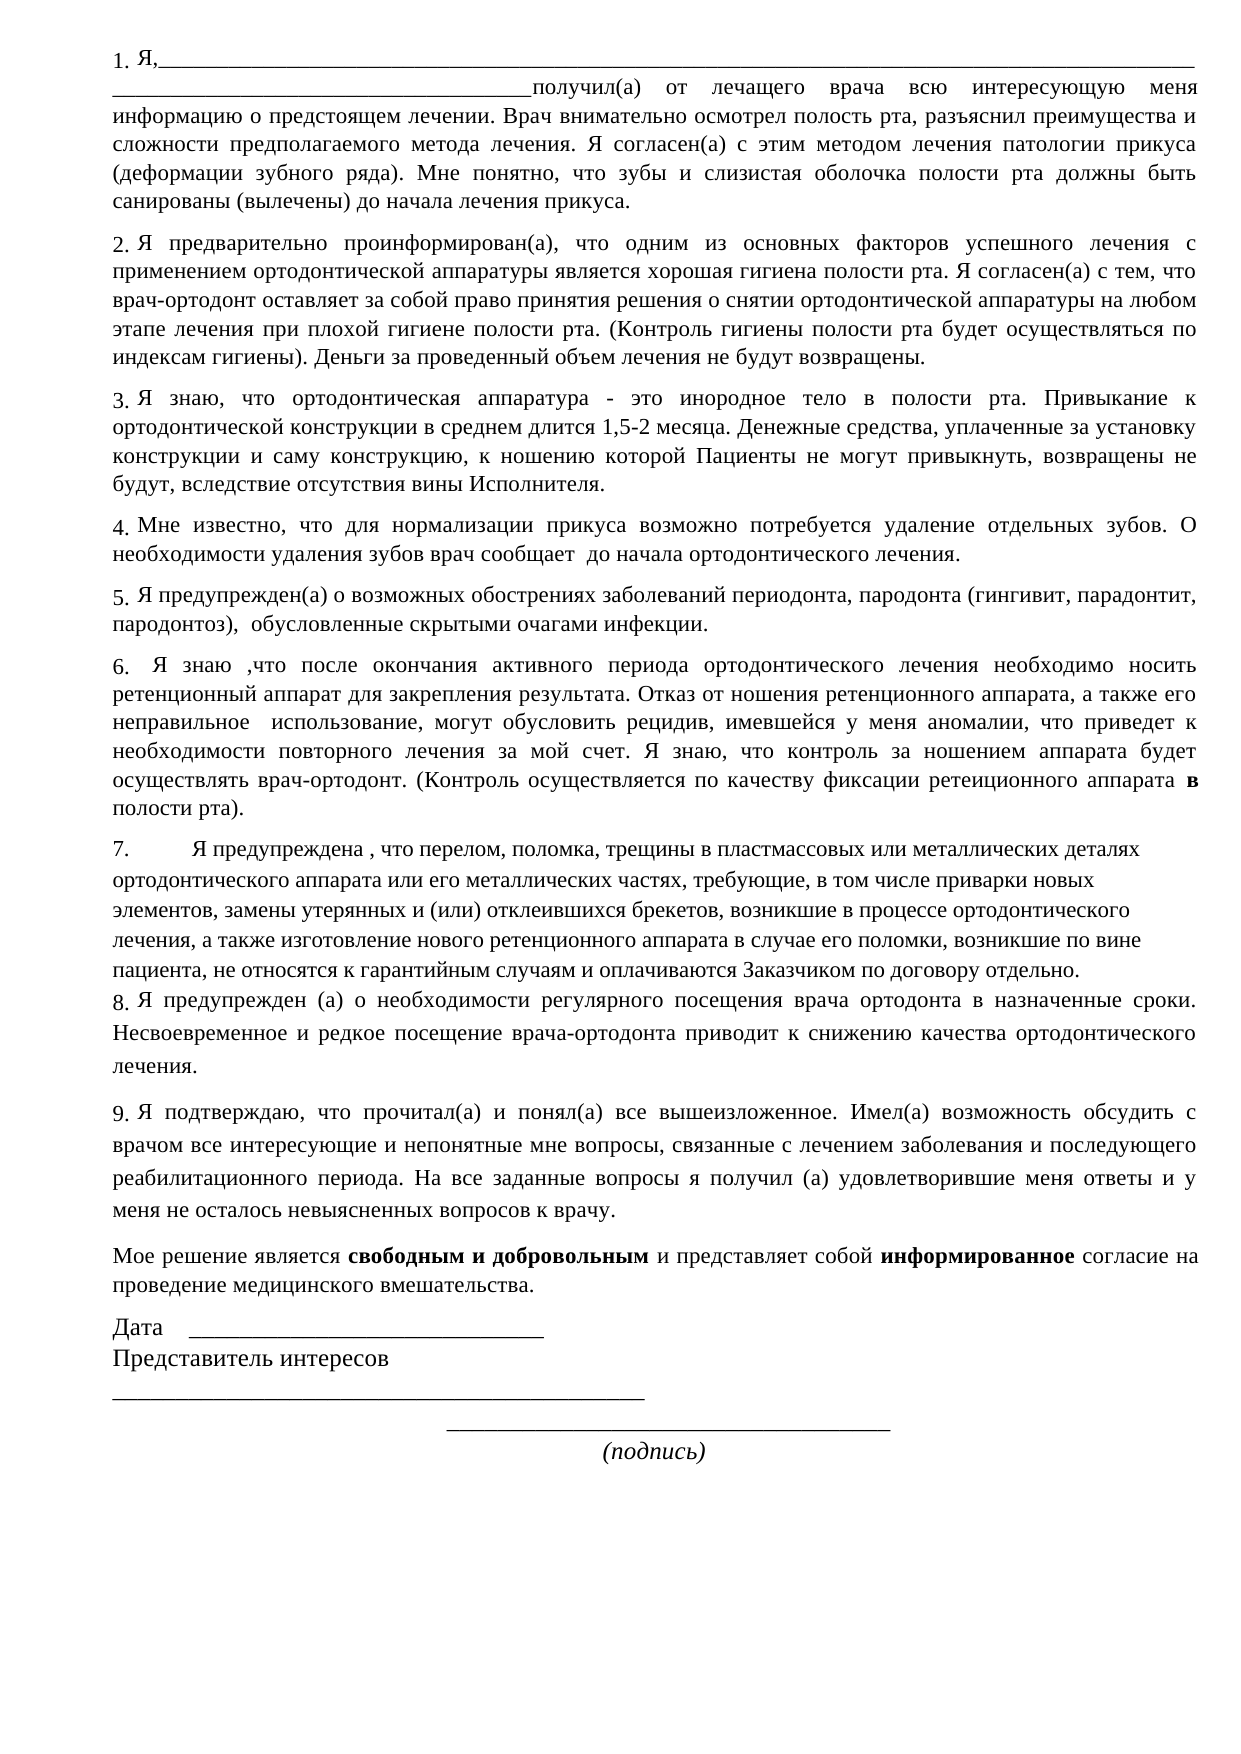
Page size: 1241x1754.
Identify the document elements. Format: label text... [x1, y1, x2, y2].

text Дата ____________________________ [112, 1312, 1196, 1343]
list Я предупреждена , что перелом, поломка, трещины в пластмассовых или металлических деталях ортодонтического аппарата или его металлических частях, требующие, в том числе приварки новых элементов, замены утерянных и (или) отклеившихся брекетов, возникшие в процессе ортодонтического лечения, а также изготовление нового ретенционного аппарата в случае его поломки, возникшие по вине пациента, не относятся к гарантийным случаям и оплачиваются Заказчиком по договору отдельно. [112, 836, 1196, 983]
list Я знаю, что ортодонтическая аппаратура - это инородное тело в полости рта. Привыкание к ортодонтической конструкции в среднем длится 1,5-2 месяца. Денежные средства, уплаченные за установку конструкции и саму конструкцию, к ношению которой Пациенты не могут привыкнуть, возвращены не будут, вследствие отсутствия вины Исполнителя. [112, 384, 1199, 499]
list Мое решение является свободным и добровольным и представляет собой информированное согласие на проведение медицинского вмешательства. [112, 1242, 1199, 1299]
text Представитель интересов [112, 1343, 1196, 1374]
list Мне известно, что для нормализации прикуса возможно потребуется удаление отдельных зубов. О необходимости удаления зубов врач сообщает до начала ортодонтического лечения. [112, 512, 1199, 569]
text ___________________________________ (подпись) [112, 1405, 1196, 1467]
list Я предупрежден (а) о необходимости регулярного посещения врача ортодонта в назначенные сроки. Несвоевременное и редкое посещение врача-ортодонта приводит к снижению качества ортодонтического лечения. [112, 987, 1199, 1081]
list Я подтверждаю, что прочитал(а) и понял(а) все вышеизложенное. Имел(а) возможность обсудить с врачом все интересующие и непонятные мне вопросы, связанные с лечением заболевания и последующего реабилитационного периода. На все заданные вопросы я получил (а) удовлетворившие меня ответы и у меня не осталось невыясненных вопросов к врачу. [112, 1098, 1199, 1225]
list Я знаю ,что после окончания активного периода ортодонтического лечения необходимо носить ретенционный аппарат для закрепления результата. Отказ от ношения ретенционного аппарата, а также его неправильное использование, могут обусловить рецидив, имевшейся у меня аномалии, что приведет к необходимости повторного лечения за мой счет. Я знаю, что контроль за ношением аппарата будет осуществлять врач-ортодонт. (Контроль осуществляется по качеству фиксации ретеиционного аппарата в полости рта). [112, 651, 1199, 823]
list Я предварительно проинформирован(а), что одним из основных факторов успешного лечения с применением ортодонтической аппаратуры является хорошая гигиена полости рта. Я согласен(а) с тем, что врач-ортодонт оставляет за собой право принятия решения о снятии ортодонтической аппаратуры на любом этапе лечения при плохой гигиене полости рта. (Контроль гигиены полости рта будет осуществляться по индексам гигиены). Деньги за проведенный объем лечения не будут возвращены. [112, 229, 1199, 372]
list Я,_____________________________________________________________________________________________________________________________получил(а) от лечащего врача всю интересующую меня информацию о предстоящем лечении. Врач внимательно осмотрел полость рта, разъяснил преимущества и сложности предполагаемого метода лечения. Я согласен(а) с этим методом лечения патологии прикуса (деформации зубного ряда). Мне понятно, что зубы и слизистая оболочка полости рта должны быть санированы (вылечены) до начала лечения прикуса. [112, 44, 1199, 216]
text __________________________________________ [112, 1374, 1196, 1405]
list Я предупрежден(а) о возможных обострениях заболеваний периодонта, пародонта (гингивит, парадонтит, пародонтоз), обусловленные скрытыми очагами инфекции. [112, 581, 1199, 639]
